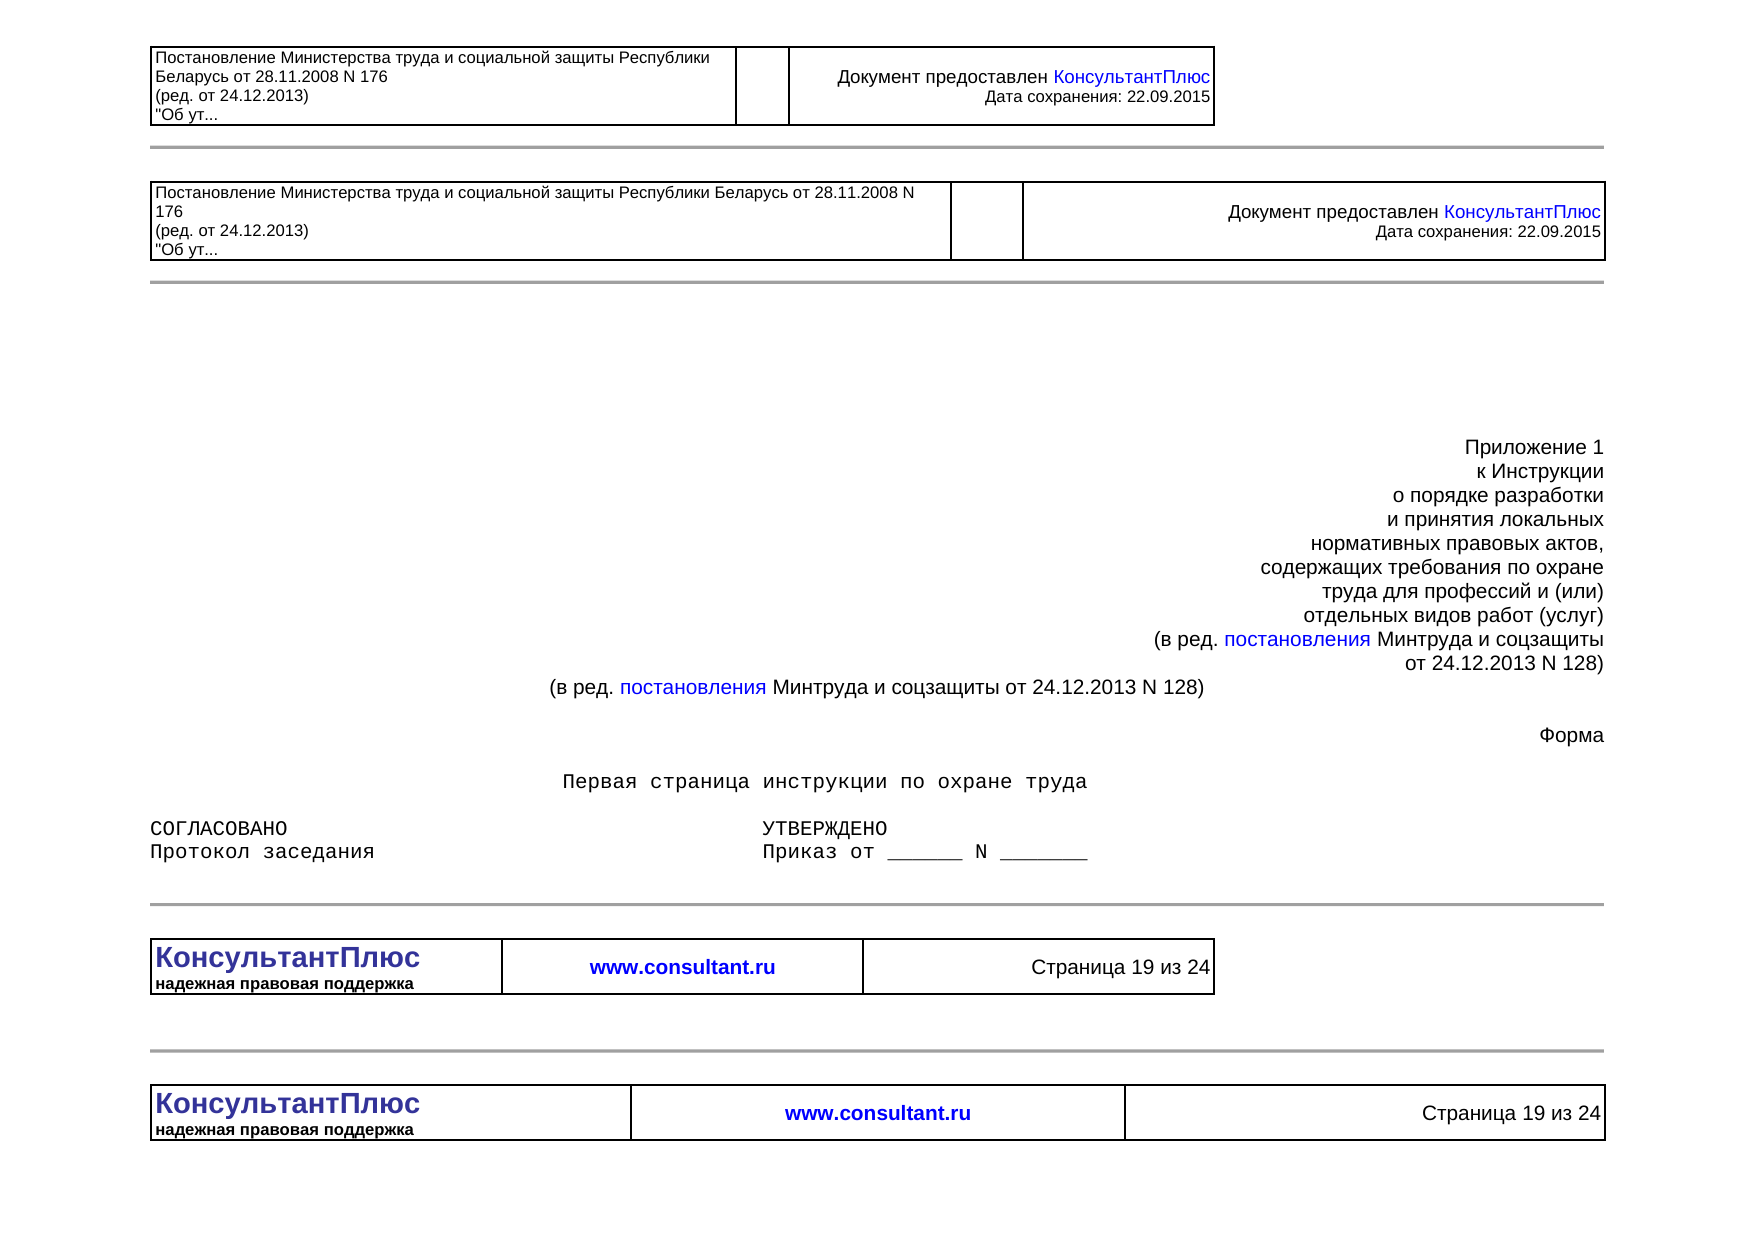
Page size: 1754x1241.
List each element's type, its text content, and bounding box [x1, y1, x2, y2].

text содержащих требования по охране [150, 555, 1604, 579]
text Приложение 1 [150, 435, 1604, 459]
text отдельных видов работ (услуг) [150, 603, 1604, 627]
text Первая страница инструкции по охране труда [150, 771, 1604, 794]
text Форма [150, 723, 1604, 747]
text нормативных правовых актов, [150, 531, 1604, 555]
text и принятия локальных [150, 507, 1604, 531]
text (в ред. постановления Минтруда и соцзащиты [150, 627, 1604, 651]
text к Инструкции [150, 459, 1604, 483]
text от 24.12.2013 N 128) [150, 651, 1604, 675]
text СОГЛАСОВАНО УТВЕРЖДЕНО [150, 818, 1604, 842]
text труда для профессий и (или) [150, 579, 1604, 603]
text (в ред. постановления Минтруда и соцзащиты от 24.12.2013 N 128) [150, 675, 1604, 699]
text Протокол заседания Приказ от ______ N _______ [150, 842, 1604, 865]
text о порядке разработки [150, 483, 1604, 507]
